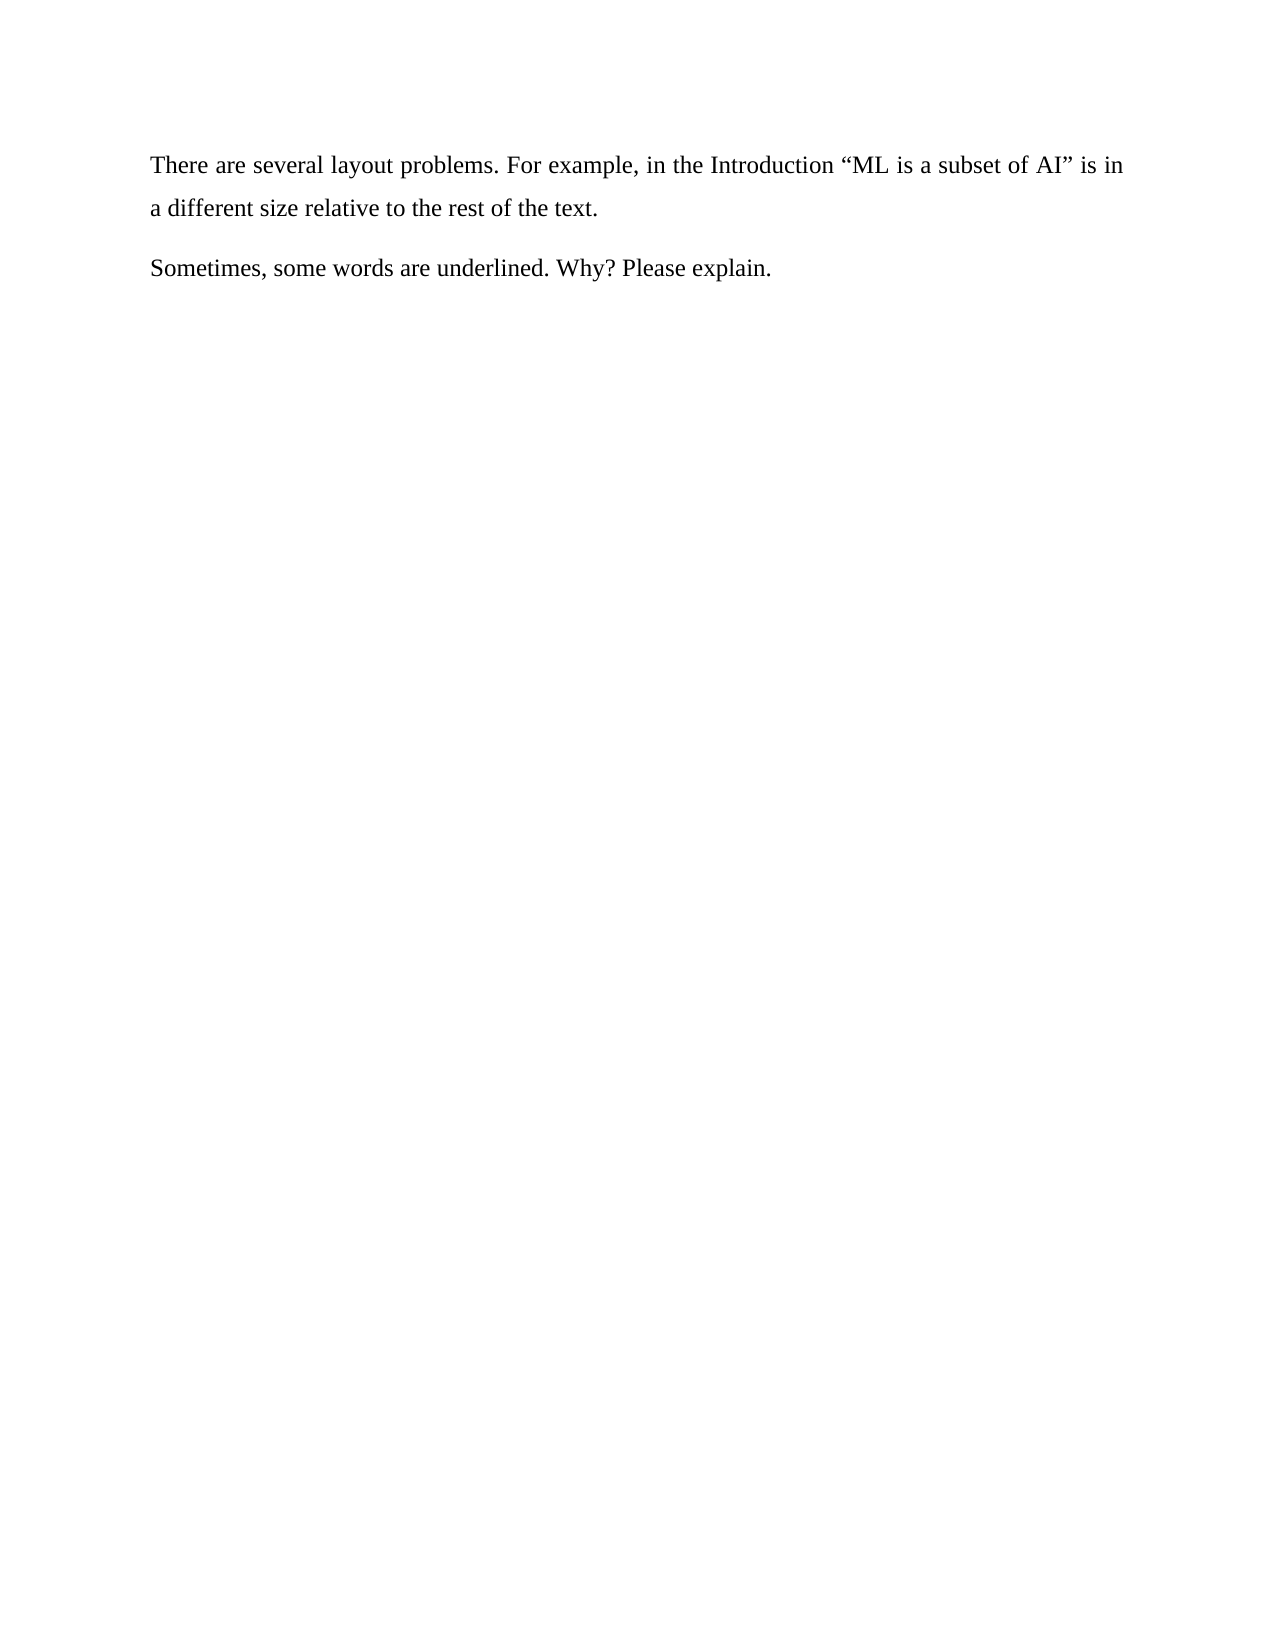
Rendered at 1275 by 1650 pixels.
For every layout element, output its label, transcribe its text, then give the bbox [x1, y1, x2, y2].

text There are several layout problems. For example, in the Introduction “ML is a subset of AI” is in a different size relative to the rest of the text. [150, 150, 1125, 222]
text Sometimes, some words are underlined. Why? Please explain. [150, 253, 1125, 282]
